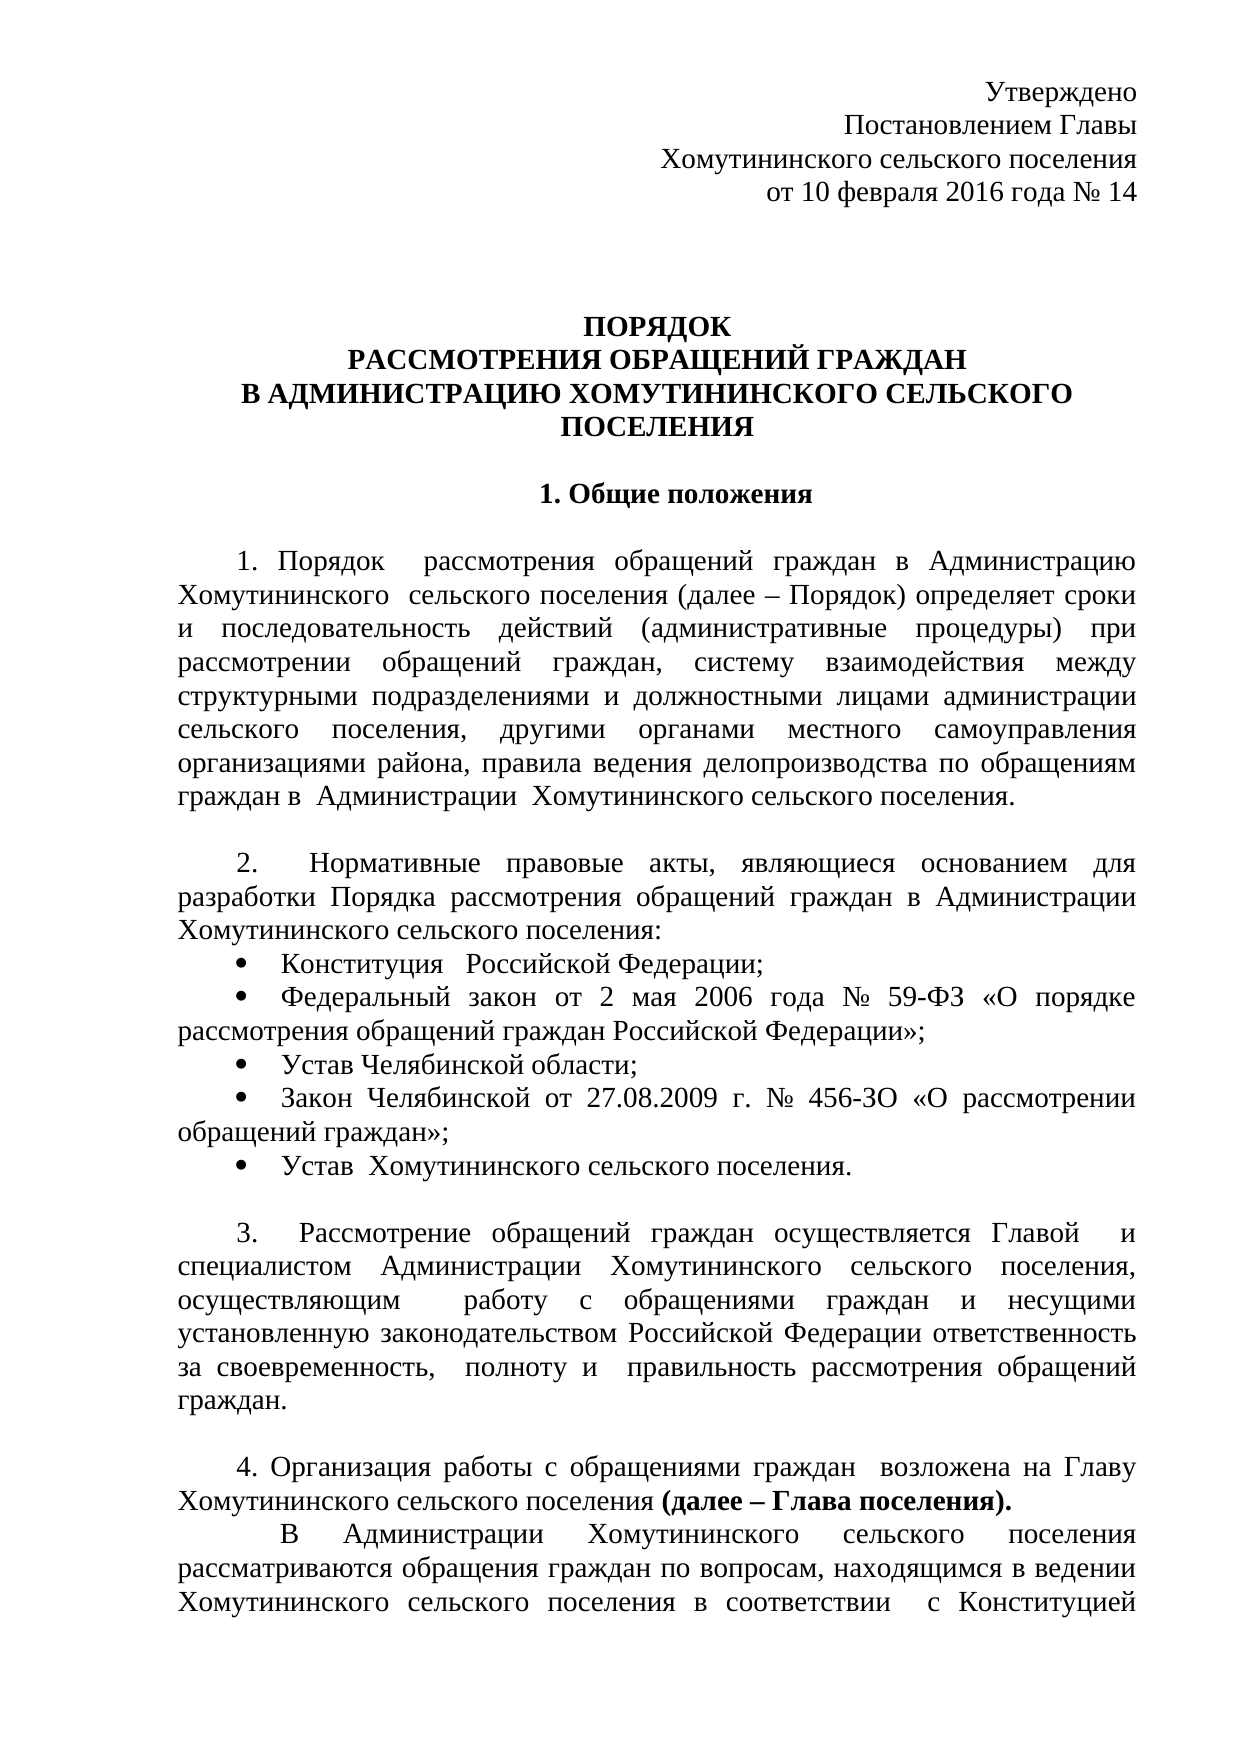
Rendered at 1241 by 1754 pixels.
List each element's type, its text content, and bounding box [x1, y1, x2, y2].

text 1. Порядок рассмотрения обращений граждан в Администрацию Хомутининского сельского поселения (далее – Порядок) определяет сроки и последовательность действий (административные процедуры) при рассмотрении обращений граждан, систему взаимодействия между структурными подразделениями и должностными лицами администрации сельского поселения, другими органами местного самоуправления организациями района, правила ведения делопроизводства по обращениям граждан в Администрации Хомутининского сельского поселения. [177, 543, 1137, 812]
text Утверждено [177, 74, 1137, 107]
text 2. Нормативные правовые акты, являющиеся основанием для разработки Порядка рассмотрения обращений граждан в Администрации Хомутининского сельского поселения: [177, 845, 1137, 946]
text Постановлением Главы [177, 107, 1137, 141]
text Хомутининского сельского поселения [177, 141, 1137, 174]
list Устав Хомутининского сельского поселения. [236, 1148, 1137, 1181]
text 4. Организация работы с обращениями граждан возложена на Главу Хомутининского сельского поселения (далее – Глава поселения). [177, 1449, 1137, 1517]
list Закон Челябинской от 27.08.2009 г. № 456-ЗО «О рассмотрении обращений граждан»; [177, 1080, 1137, 1148]
list Конституция Российской Федерации; [236, 946, 1137, 979]
text ПОРЯДОК [177, 309, 1137, 342]
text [177, 1517, 1137, 1617]
text от 10 февраля 2016 года № 14 [177, 174, 1137, 208]
list Федеральный закон от 2 мая 2006 года № 59-ФЗ «О порядке рассмотрения обращений граждан Российской Федерации»; [177, 979, 1137, 1047]
text 3. Рассмотрение обращений граждан осуществляется Главой и специалистом Администрации Хомутининского сельского поселения, осуществляющим работу с обращениями граждан и несущими установленную законодательством Российской Федерации ответственность за своевременность, полноту и правильность рассмотрения обращений граждан. [177, 1215, 1137, 1416]
text РАССМОТРЕНИЯ ОБРАЩЕНИЙ ГРАЖДАН [177, 342, 1137, 376]
text 1. Общие положения [215, 476, 1137, 510]
text В АДМИНИСТРАЦИЮ ХОМУТИНИНСКОГО СЕЛЬСКОГО ПОСЕЛЕНИЯ [177, 376, 1137, 443]
list Устав Челябинской области; [236, 1047, 1137, 1080]
